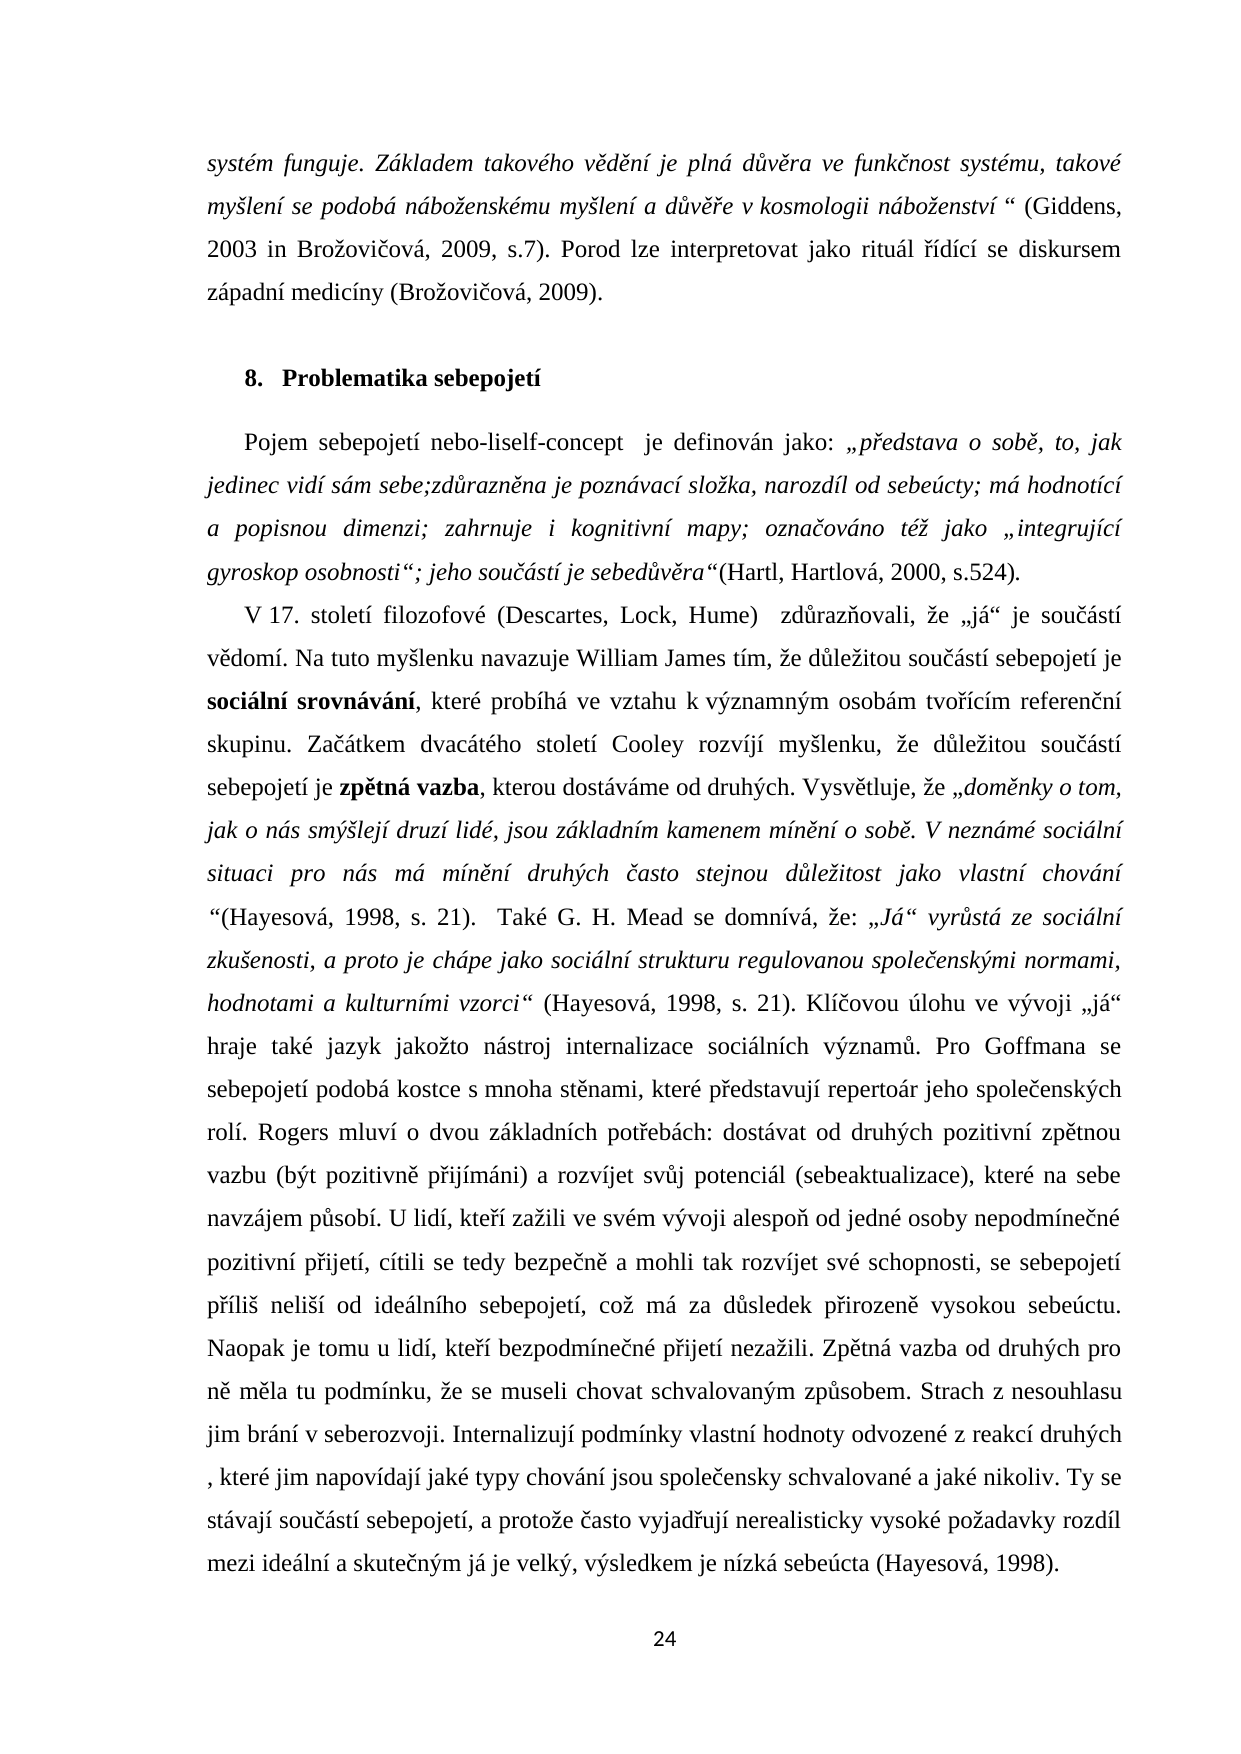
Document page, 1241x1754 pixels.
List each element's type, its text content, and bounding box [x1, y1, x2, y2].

text Pojem sebepojetí nebo-liself-concept je definován jako: „představa o sobě, to, jak jedinec vidí sám sebe;zdůrazněna je poznávací složka, narozdíl od sebeúcty; má hodnotící a popisnou dimenzi; zahrnuje i kognitivní mapy; označováno též jako „integrující gyroskop osobnosti“; jeho součástí je sebedůvěra“(Hartl, Hartlová, 2000, s.524). [207, 427, 1122, 585]
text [207, 148, 1122, 306]
text V 17. století filozofové (Descartes, Lock, Hume) zdůrazňovali, že „já“ je součástí vědomí. Na tuto myšlenku navazuje William James tím, že důležitou součástí sebepojetí je sociální srovnávání, které probíhá ve vztahu k významným osobám tvořícím referenční skupinu. Začátkem dvacátého století Cooley rozvíjí myšlenku, že důležitou součástí sebepojetí je zpětná vazba, kterou dostáváme od druhých. Vysvětluje, že „doměnky o tom, jak o nás smýšlejí druzí lidé, jsou základním kamenem mínění o sobě. V neznámé sociální situaci pro nás má mínění druhých často stejnou důležitost jako vlastní chování “(Hayesová, 1998, s. 21). Také G. H. Mead se domnívá, že: „Já“ vyrůstá ze sociální zkušenosti, a proto je chápe jako sociální strukturu regulovanou společenskými normami, hodnotami a kulturními vzorci“ (Hayesová, 1998, s. 21). Klíčovou úlohu ve vývoji „já“ hraje také jazyk jakožto nástroj internalizace sociálních významů. Pro Goffmana se sebepojetí podobá kostce s mnoha stěnami, které představují repertoár jeho společenských rolí. Rogers mluví o dvou základních potřebách: dostávat od druhých pozitivní zpětnou vazbu (být pozitivně přijímáni) a rozvíjet svůj potenciál (sebeaktualizace), které na sebe navzájem působí. U lidí, kteří zažili ve svém vývoji alespoň od jedné osoby nepodmínečné pozitivní přijetí, cítili se tedy bezpečně a mohli tak rozvíjet své schopnosti, se sebepojetí příliš neliší od ideálního sebepojetí, což má za důsledek přirozeně vysokou sebeúctu. Naopak je tomu u lidí, kteří bezpodmínečné přijetí nezažili. Zpětná vazba od druhých pro ně měla tu podmínku, že se museli chovat schvalovaným způsobem. Strach z nesouhlasu jim brání v seberozvoji. Internalizují podmínky vlastní hodnoty odvozené z reakcí druhých , které jim napovídají jaké typy chování jsou společensky schvalované a jaké nikoliv. Ty se stávají součástí sebepojetí, a protože často vyjadřují nerealisticky vysoké požadavky rozdíl mezi ideální a skutečným já je velký, výsledkem je nízká sebeúcta (Hayesová, 1998). [207, 600, 1122, 1577]
list Problematika sebepojetí [244, 363, 1122, 392]
